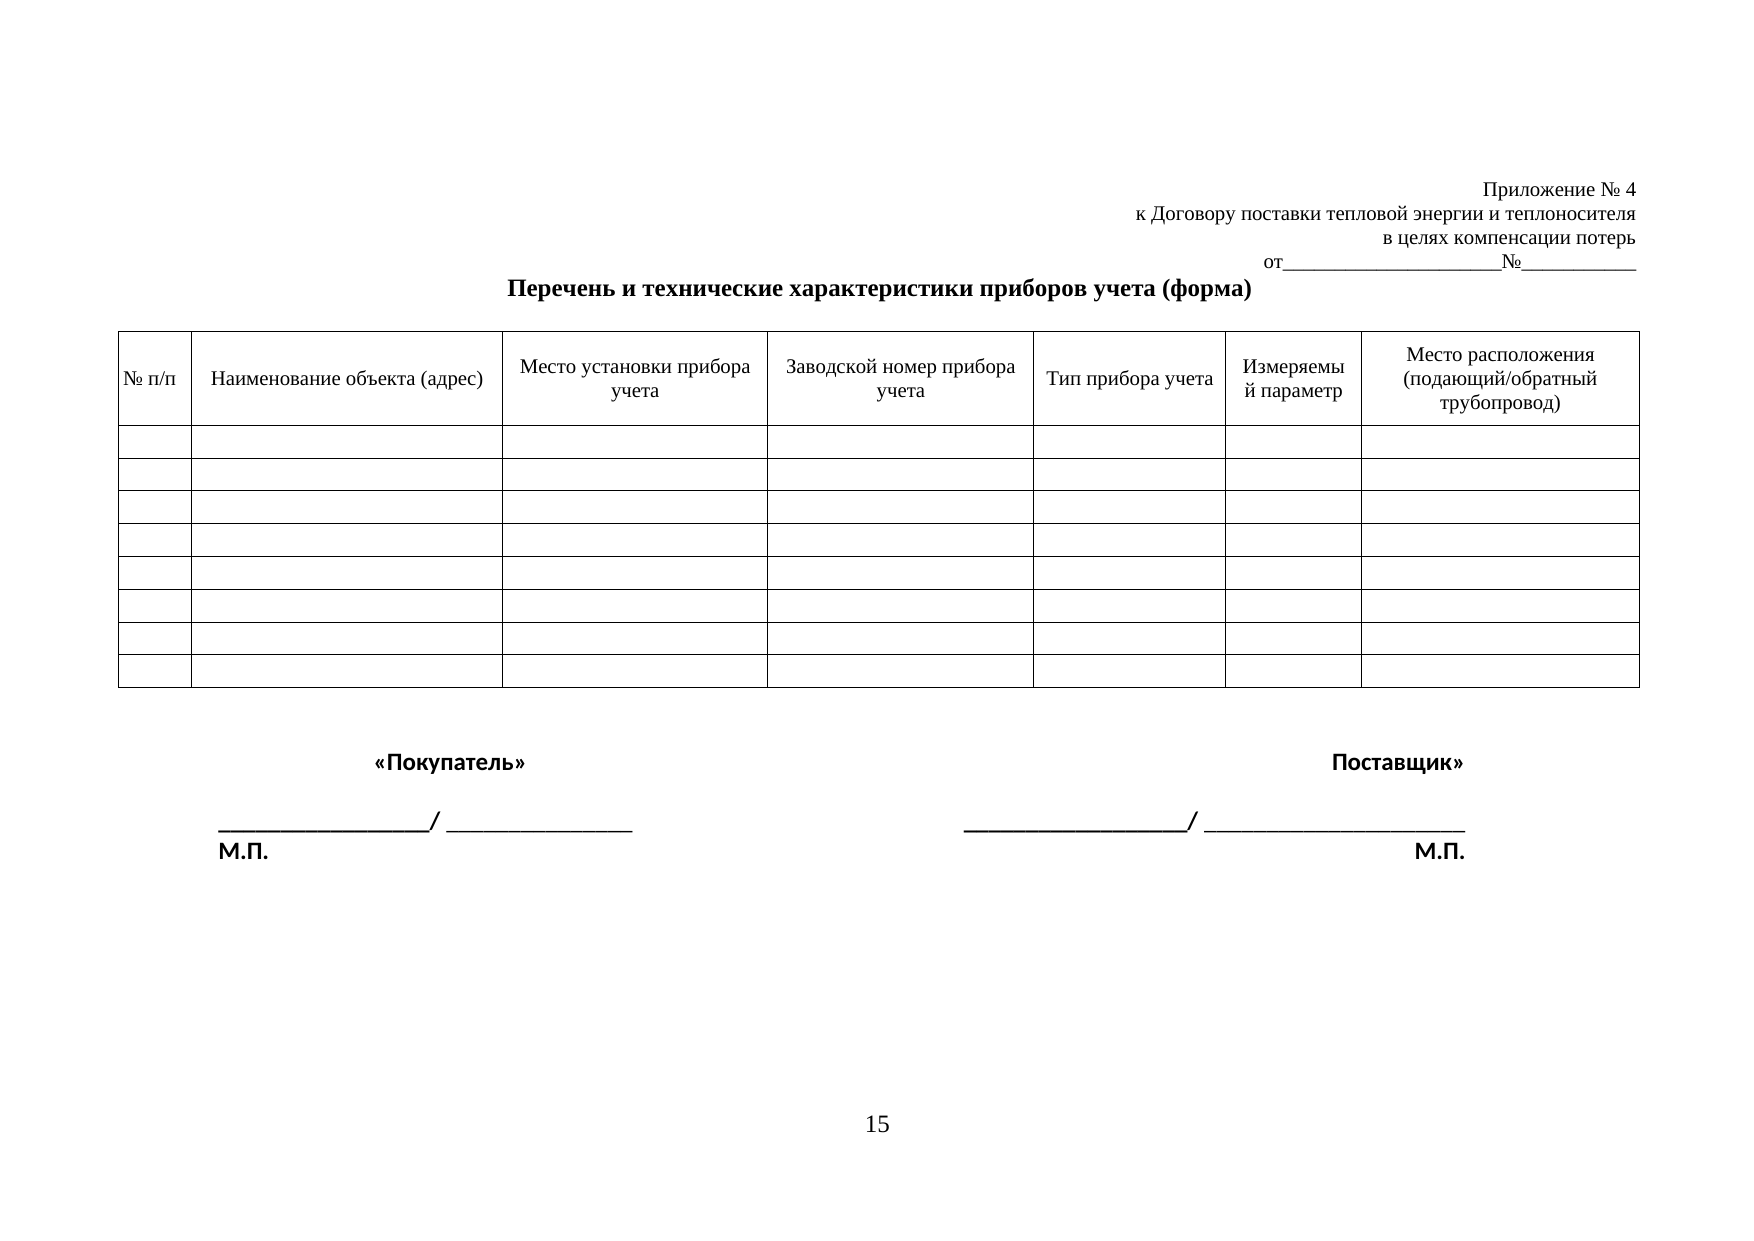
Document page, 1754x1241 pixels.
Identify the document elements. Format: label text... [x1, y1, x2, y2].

table_cell [1034, 491, 1225, 523]
table_cell [1226, 590, 1361, 622]
table_cell [192, 623, 502, 654]
table_header Тип прибора учета [1034, 332, 1225, 425]
table_cell [119, 426, 191, 457]
table_cell [1362, 590, 1639, 622]
table_cell [1034, 590, 1225, 622]
table_cell [119, 623, 191, 654]
table_cell [1362, 623, 1639, 654]
table_cell [119, 459, 191, 490]
table_cell [192, 491, 502, 523]
table_cell [192, 524, 502, 556]
table_cell [119, 655, 191, 687]
table_cell [1226, 459, 1361, 490]
table_header Место расположения (подающий/обратный трубопровод) [1362, 332, 1639, 425]
table_cell [1226, 426, 1361, 457]
table_cell [192, 459, 502, 490]
table_header Место установки прибора учета [503, 332, 767, 425]
text от_____________________№___________ [118, 249, 1636, 273]
table_header № п/п [119, 332, 191, 425]
table_cell [1034, 623, 1225, 654]
table_cell [1226, 491, 1361, 523]
table_cell [1226, 623, 1361, 654]
table_cell [503, 524, 767, 556]
table_cell [768, 426, 1033, 457]
table_cell [503, 623, 767, 654]
table_cell [192, 655, 502, 687]
table_cell [1362, 524, 1639, 556]
table_cell [1362, 459, 1639, 490]
table_cell [503, 557, 767, 589]
table_cell [119, 590, 191, 622]
table_header Заводской номер прибора учета [768, 332, 1033, 425]
table_cell [768, 655, 1033, 687]
text Перечень и технические характеристики приборов учета (форма) [118, 273, 1636, 302]
table_cell [503, 655, 767, 687]
table_cell [119, 557, 191, 589]
table_cell [503, 491, 767, 523]
table_cell [768, 524, 1033, 556]
table_cell [1362, 491, 1639, 523]
text в целях компенсации потерь [118, 225, 1636, 249]
table_cell [1034, 524, 1225, 556]
table_cell [503, 459, 767, 490]
table_cell [192, 557, 502, 589]
table_cell [1362, 557, 1639, 589]
table_cell [768, 557, 1033, 589]
table_cell [1362, 655, 1639, 687]
table_cell [1226, 557, 1361, 589]
table_cell _________________/ М.П. [207, 805, 693, 894]
table_cell [192, 590, 502, 622]
table_cell [768, 491, 1033, 523]
table_header «Покупатель» [207, 746, 693, 805]
text Приложение № 4 [118, 177, 1636, 201]
table_cell [1034, 426, 1225, 457]
table_header Наименование объекта (адрес) [192, 332, 502, 425]
table_cell __________________/ М.П. [694, 805, 1477, 894]
table_cell [1362, 426, 1639, 457]
table_cell [1034, 557, 1225, 589]
table_cell [119, 524, 191, 556]
table_cell [503, 426, 767, 457]
table_cell [1034, 459, 1225, 490]
table_cell [1226, 655, 1361, 687]
table_cell [768, 459, 1033, 490]
table_header Измеряемый параметр [1226, 332, 1361, 425]
table_cell [192, 426, 502, 457]
table_cell [119, 491, 191, 523]
table_cell [768, 623, 1033, 654]
table_cell [503, 590, 767, 622]
table_header Поставщик» [694, 746, 1477, 805]
table_cell [768, 590, 1033, 622]
table_cell [1034, 655, 1225, 687]
text к Договору поставки тепловой энергии и теплоносителя [118, 201, 1636, 225]
table_cell [1226, 524, 1361, 556]
